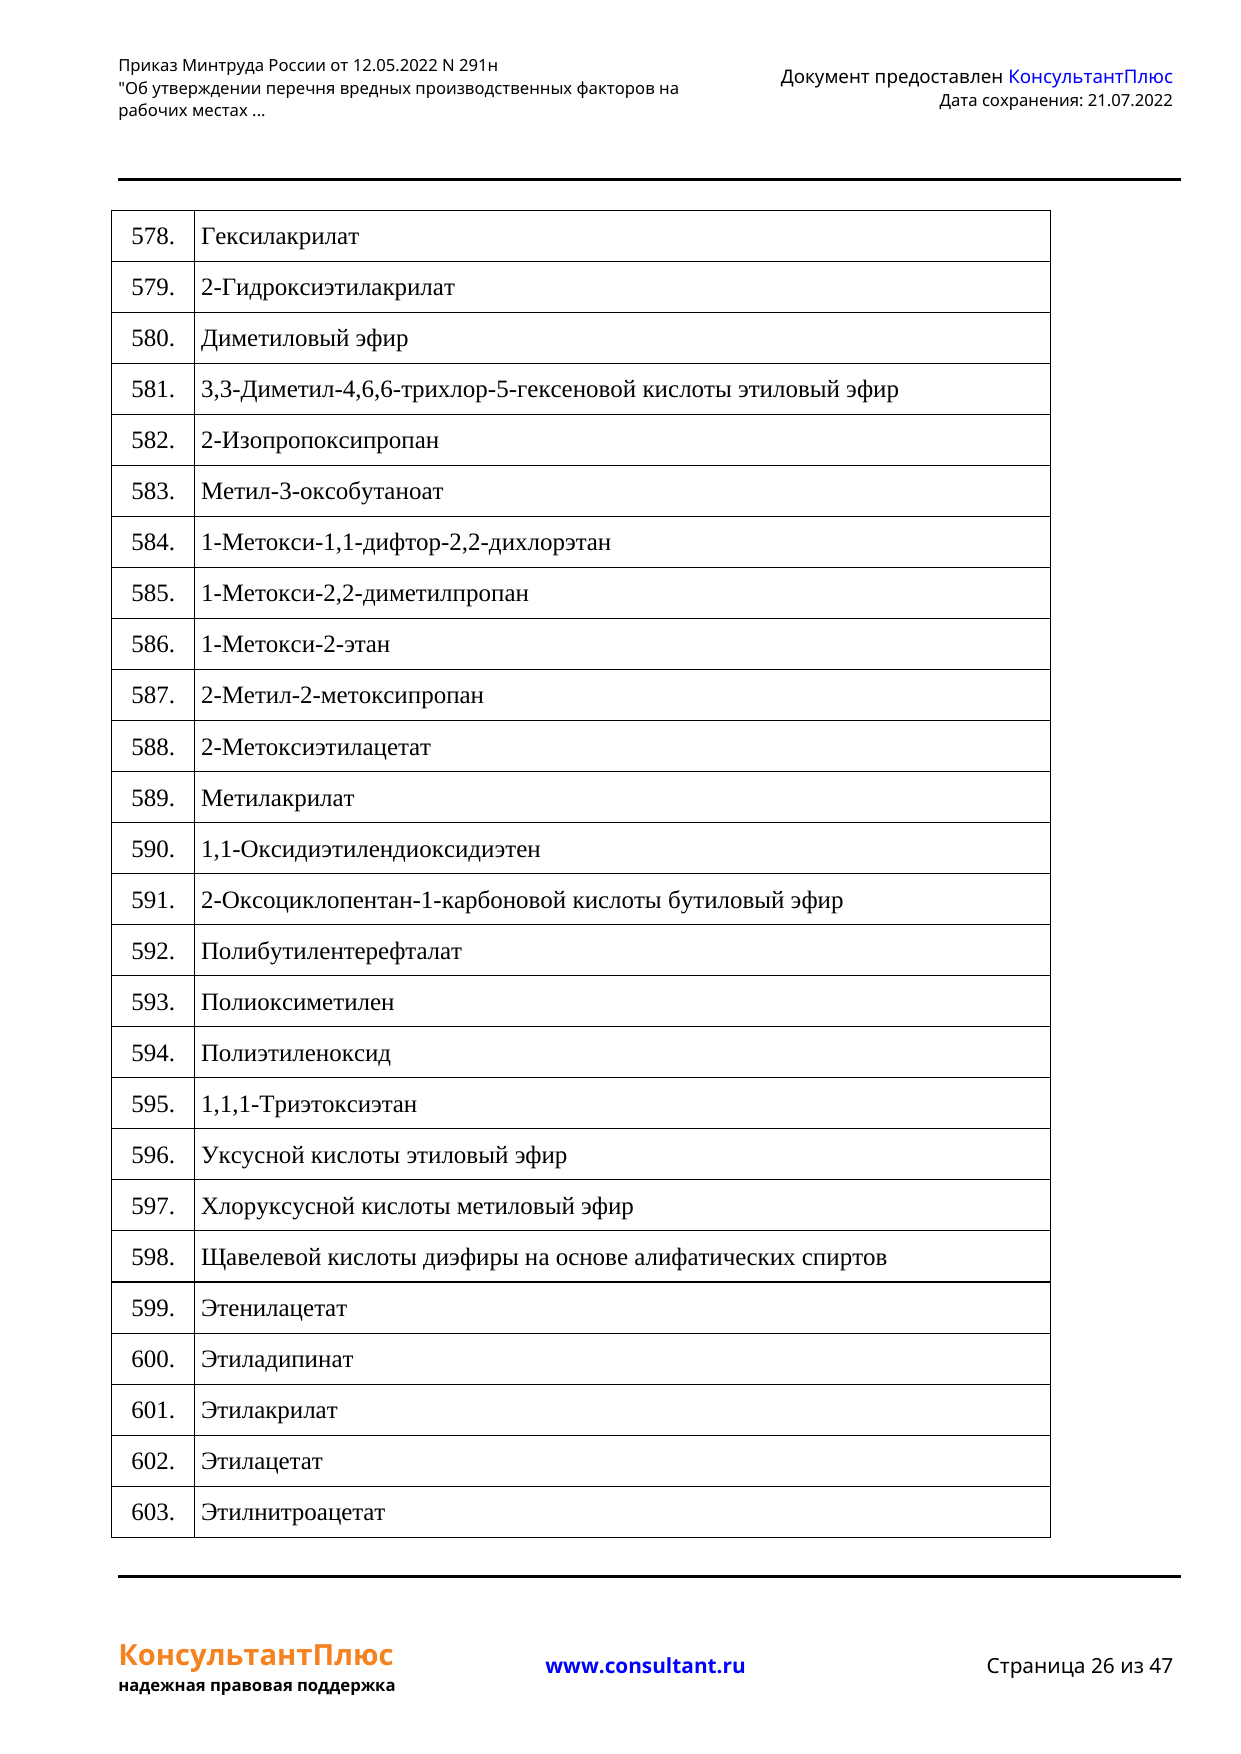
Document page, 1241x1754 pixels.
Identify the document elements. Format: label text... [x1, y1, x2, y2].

table_cell Хлоруксусной кислоты метиловый эфир [195, 1180, 1050, 1230]
table_cell 596. [112, 1129, 194, 1179]
table_cell 594. [112, 1027, 194, 1077]
table_cell 602. [112, 1436, 194, 1486]
table_cell 3,3-Диметил-4,6,6-трихлор-5-гексеновой кислоты этиловый эфир [195, 364, 1050, 414]
table_cell Этилнитроацетат [195, 1487, 1050, 1537]
table_cell 599. [112, 1283, 194, 1332]
table_cell Диметиловый эфир [195, 313, 1050, 363]
table_cell 601. [112, 1385, 194, 1434]
table_cell 580. [112, 313, 194, 363]
table_cell Метилакрилат [195, 772, 1050, 822]
table_cell 2-Оксоциклопентан-1-карбоновой кислоты бутиловый эфир [195, 874, 1050, 924]
table_cell 578. [112, 211, 194, 261]
table_cell 2-Метил-2-метоксипропан [195, 670, 1050, 720]
table_cell Этилацетат [195, 1436, 1050, 1486]
table_cell 588. [112, 721, 194, 771]
table_cell 2-Гидроксиэтилакрилат [195, 262, 1050, 312]
table_cell 591. [112, 874, 194, 924]
table_cell 2-Метоксиэтилацетат [195, 721, 1050, 771]
table_cell 586. [112, 619, 194, 669]
table_cell 600. [112, 1334, 194, 1383]
table_cell Этенилацетат [195, 1283, 1050, 1332]
table_cell 593. [112, 976, 194, 1026]
table_cell 585. [112, 568, 194, 618]
table_cell 1-Метокси-1,1-дифтор-2,2-дихлорэтан [195, 517, 1050, 567]
table_cell 581. [112, 364, 194, 414]
table_cell 590. [112, 823, 194, 873]
table_cell Полиоксиметилен [195, 976, 1050, 1026]
table_cell Гексилакрилат [195, 211, 1050, 261]
table_cell 595. [112, 1078, 194, 1128]
table_cell 1-Метокси-2-этан [195, 619, 1050, 669]
table_cell 582. [112, 415, 194, 465]
table_cell 1,1-Оксидиэтилендиоксидиэтен [195, 823, 1050, 873]
table_cell Этиладипинат [195, 1334, 1050, 1383]
table_cell 592. [112, 925, 194, 975]
table_cell Уксусной кислоты этиловый эфир [195, 1129, 1050, 1179]
table_cell Полиэтиленоксид [195, 1027, 1050, 1077]
table_cell Щавелевой кислоты диэфиры на основе алифатических спиртов [195, 1231, 1050, 1281]
table_cell 584. [112, 517, 194, 567]
table_cell 589. [112, 772, 194, 822]
table_cell Метил-3-оксобутаноат [195, 466, 1050, 516]
table_cell Этилакрилат [195, 1385, 1050, 1434]
table_cell 1-Метокси-2,2-диметилпропан [195, 568, 1050, 618]
table_cell 597. [112, 1180, 194, 1230]
table_cell 598. [112, 1231, 194, 1281]
table_cell 603. [112, 1487, 194, 1537]
table_cell Полибутилентерефталат [195, 925, 1050, 975]
table_cell 1,1,1-Триэтоксиэтан [195, 1078, 1050, 1128]
table_cell 583. [112, 466, 194, 516]
table_cell 2-Изопропоксипропан [195, 415, 1050, 465]
table_cell 587. [112, 670, 194, 720]
table_cell 579. [112, 262, 194, 312]
